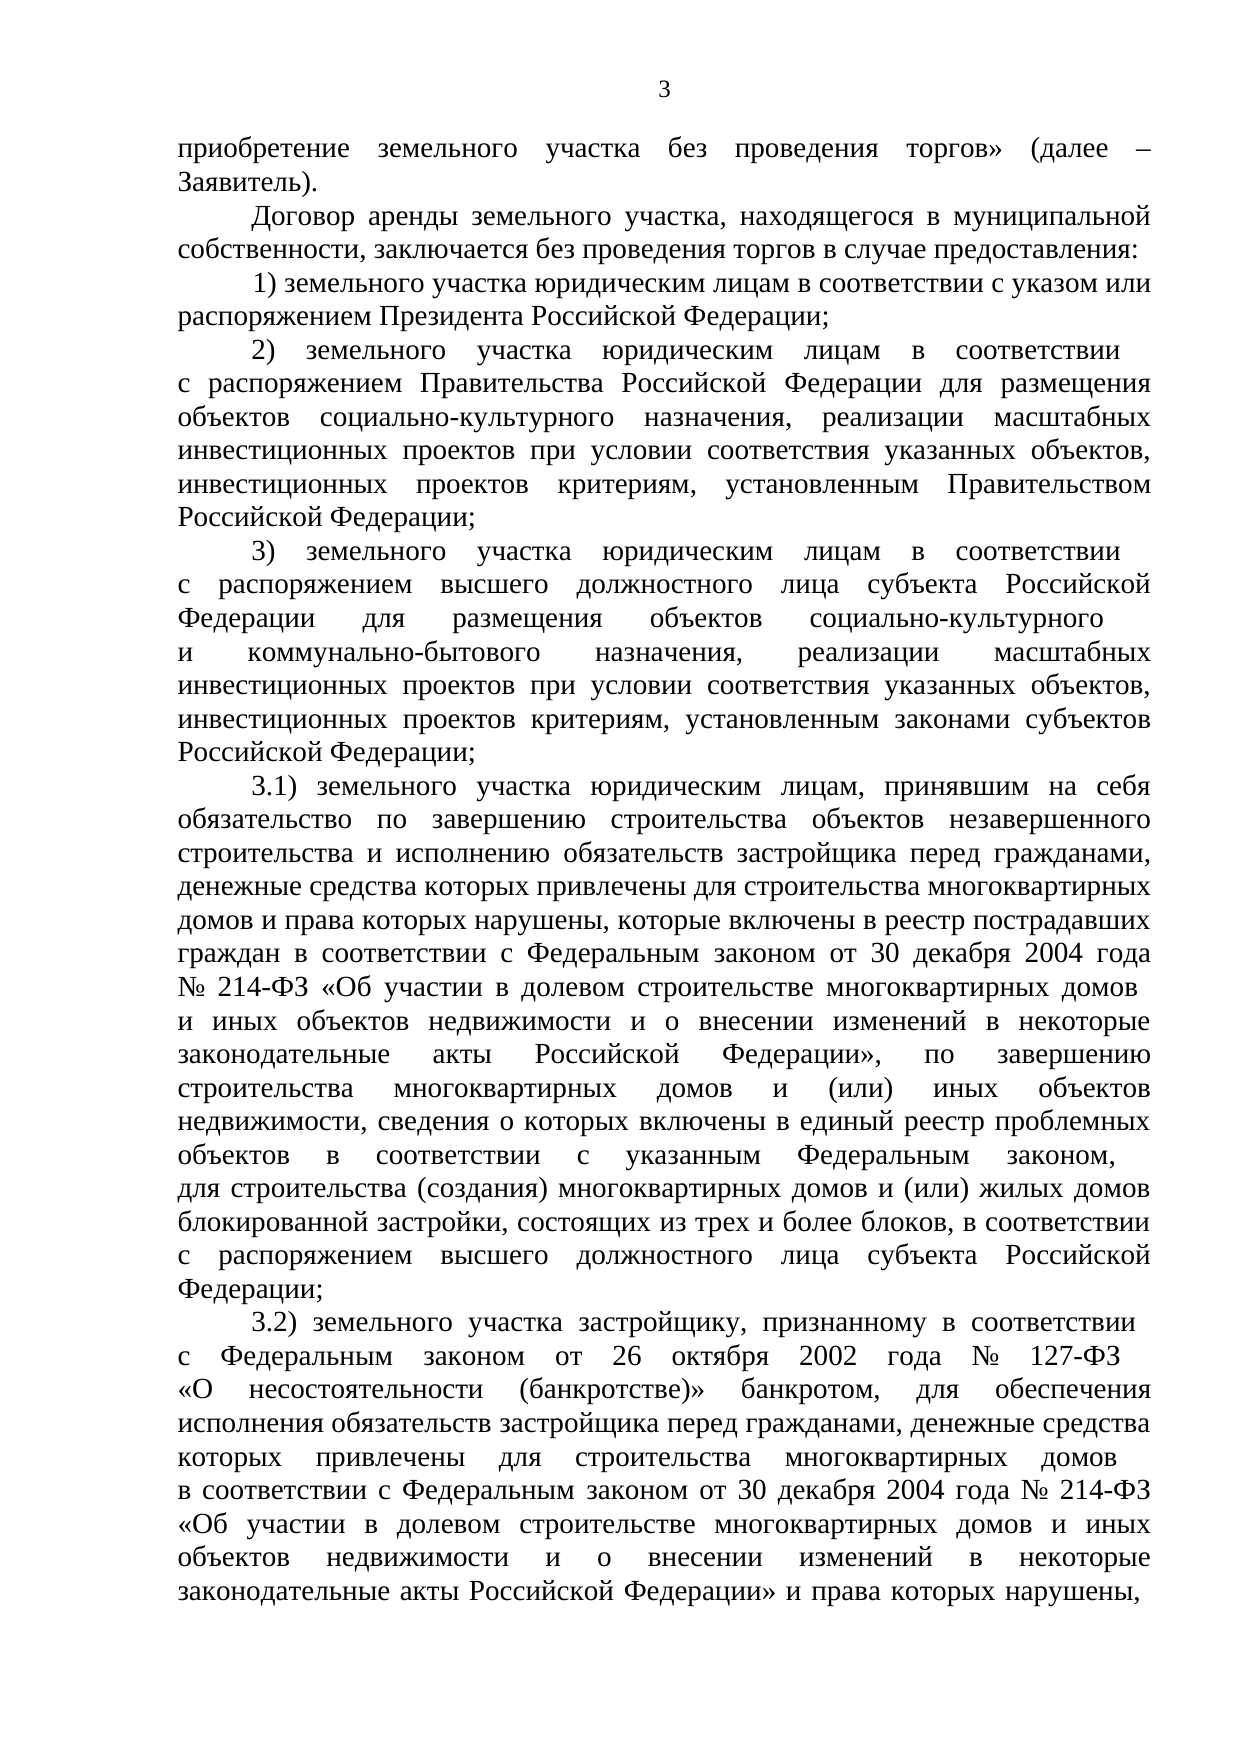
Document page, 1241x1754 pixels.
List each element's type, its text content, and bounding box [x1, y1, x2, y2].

text 3) земельного участка юридическим лицам в соответствии с распоряжением высшего должностного лица субъекта Российской Федерации для размещения объектов социально-культурного и коммунально-бытового назначения, реализации масштабных инвестиционных проектов при условии соответствия указанных объектов, инвестиционных проектов критериям, установленным законами субъектов Российской Федерации; [177, 533, 1152, 768]
text 2) земельного участка юридическим лицам в соответствии с распоряжением Правительства Российской Федерации для размещения объектов социально-культурного назначения, реализации масштабных инвестиционных проектов при условии соответствия указанных объектов, инвестиционных проектов критериям, установленным Правительством Российской Федерации; [177, 332, 1152, 533]
text 3.1) земельного участка юридическим лицам, принявшим на себя обязательство по завершению строительства объектов незавершенного строительства и исполнению обязательств застройщика перед гражданами, денежные средства которых привлечены для строительства многоквартирных домов и права которых нарушены, которые включены в реестр пострадавших граждан в соответствии с Федеральным законом от 30 декабря 2004 года № 214-ФЗ «Об участии в долевом строительстве многоквартирных домов и иных объектов недвижимости и о внесении изменений в некоторые законодательные акты Российской Федерации», по завершению строительства многоквартирных домов и (или) иных объектов недвижимости, сведения о которых включены в единый реестр проблемных объектов в соответствии с указанным Федеральным законом, для строительства (создания) многоквартирных домов и (или) жилых домов блокированной застройки, состоящих из трех и более блоков, в соответствии с распоряжением высшего должностного лица субъекта Российской Федерации; [177, 768, 1152, 1304]
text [177, 131, 1152, 198]
text 1) земельного участка юридическим лицам в соответствии с указом или распоряжением Президента Российской Федерации; [177, 265, 1152, 332]
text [177, 1304, 1152, 1606]
text Договор аренды земельного участка, находящегося в муниципальной собственности, заключается без проведения торгов в случае предоставления: [177, 198, 1152, 265]
